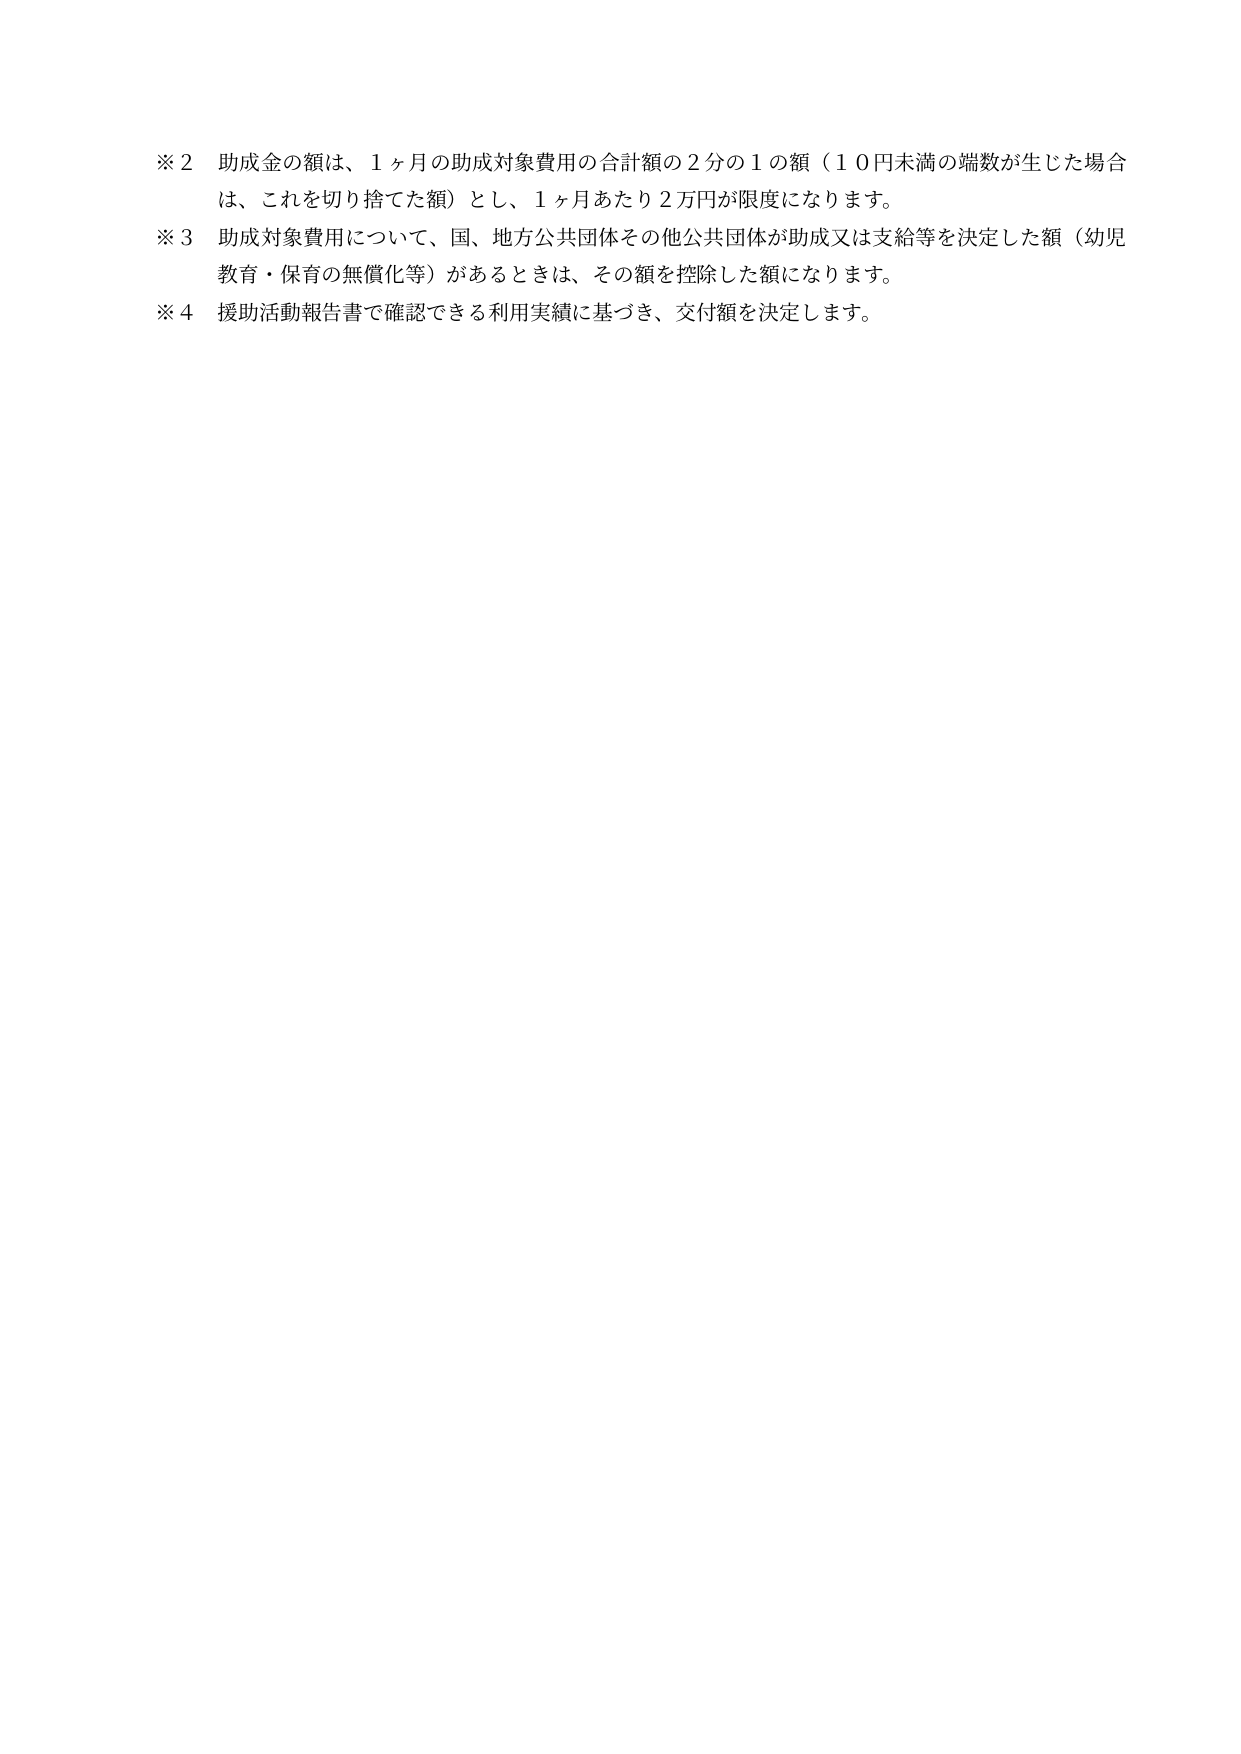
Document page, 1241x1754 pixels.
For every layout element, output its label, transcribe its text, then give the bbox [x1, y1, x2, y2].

text ※２ 助成金の額は、１ヶ月の助成対象費用の合計額の２分の１の額（１０円未満の端数が生じた場合は、これを切り捨てた額）とし、１ヶ月あたり２万円が限度になります。 [134, 143, 1128, 218]
text ※４ 援助活動報告書で確認できる利用実績に基づき、交付額を決定します。 [134, 293, 1128, 330]
text ※３ 助成対象費用について、国、地方公共団体その他公共団体が助成又は支給等を決定した額（幼児教育・保育の無償化等）があるときは、その額を控除した額になります。 [134, 218, 1128, 293]
